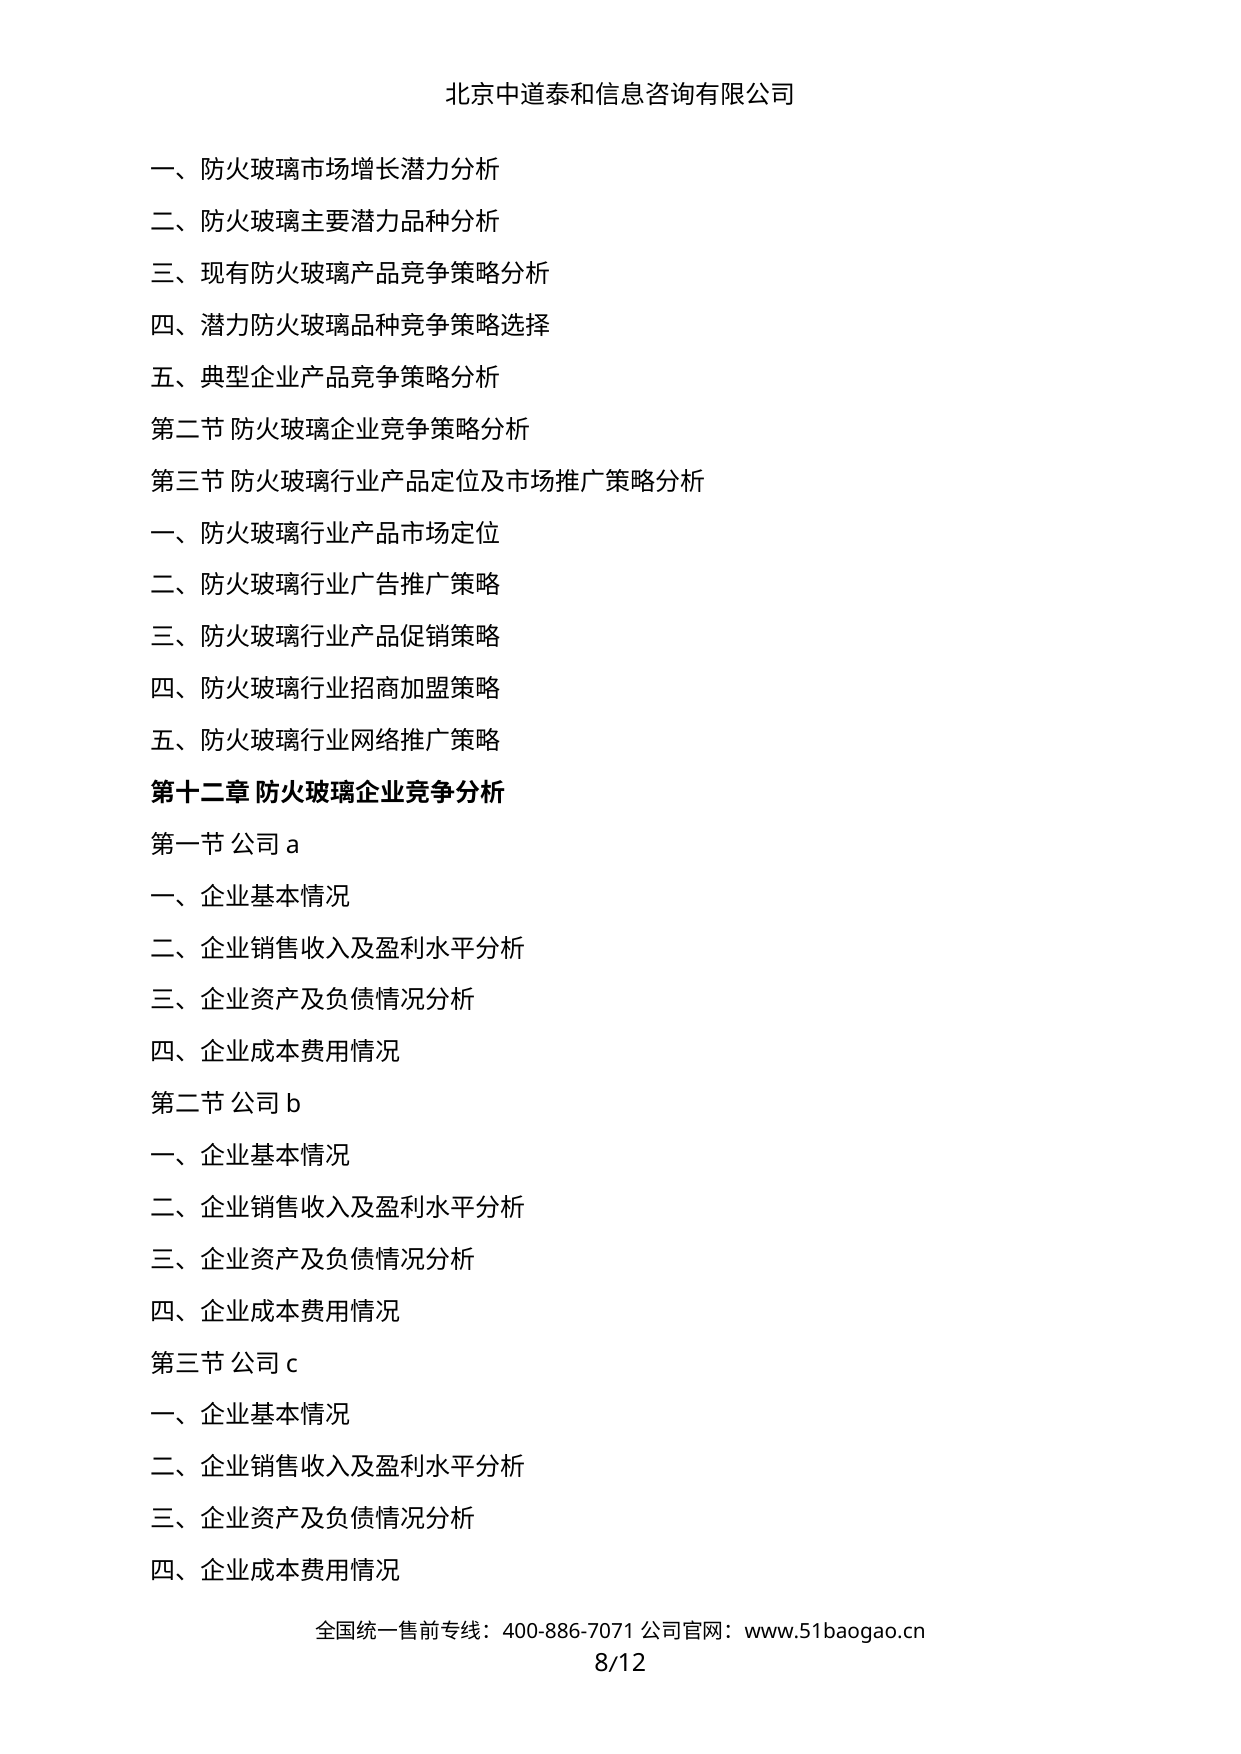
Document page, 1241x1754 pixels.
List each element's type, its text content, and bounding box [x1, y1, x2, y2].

text 三、现有防火玻璃产品竞争策略分析 [150, 254, 1090, 290]
text 四、企业成本费用情况 [150, 1032, 1090, 1068]
text 第二节 防火玻璃企业竞争策略分析 [150, 409, 1090, 446]
text 四、潜力防火玻璃品种竞争策略选择 [150, 306, 1090, 342]
text 一、防火玻璃市场增长潜力分析 [150, 150, 1090, 186]
text 五、典型企业产品竞争策略分析 [150, 357, 1090, 394]
text 二、企业销售收入及盈利水平分析 [150, 1187, 1090, 1224]
text 二、企业销售收入及盈利水平分析 [150, 1447, 1090, 1483]
text 三、企业资产及负债情况分析 [150, 1499, 1090, 1535]
text 二、企业销售收入及盈利水平分析 [150, 928, 1090, 964]
text 二、防火玻璃主要潜力品种分析 [150, 202, 1090, 238]
text 四、企业成本费用情况 [150, 1291, 1090, 1327]
text 三、企业资产及负债情况分析 [150, 1239, 1090, 1276]
text 四、企业成本费用情况 [150, 1551, 1090, 1587]
text 三、防火玻璃行业产品促销策略 [150, 617, 1090, 653]
text 第三节 防火玻璃行业产品定位及市场推广策略分析 [150, 461, 1090, 497]
text 二、防火玻璃行业广告推广策略 [150, 565, 1090, 601]
text 三、企业资产及负债情况分析 [150, 980, 1090, 1016]
text 一、企业基本情况 [150, 1136, 1090, 1172]
text 第一节 公司a [150, 824, 1090, 861]
text 第十二章 防火玻璃企业竞争分析 [150, 772, 1090, 809]
text 四、防火玻璃行业招商加盟策略 [150, 669, 1090, 705]
text 五、防火玻璃行业网络推广策略 [150, 721, 1090, 757]
text 一、防火玻璃行业产品市场定位 [150, 513, 1090, 549]
text 第二节 公司b [150, 1084, 1090, 1120]
text 一、企业基本情况 [150, 1395, 1090, 1431]
text 一、企业基本情况 [150, 876, 1090, 912]
text 第三节 公司c [150, 1343, 1090, 1379]
